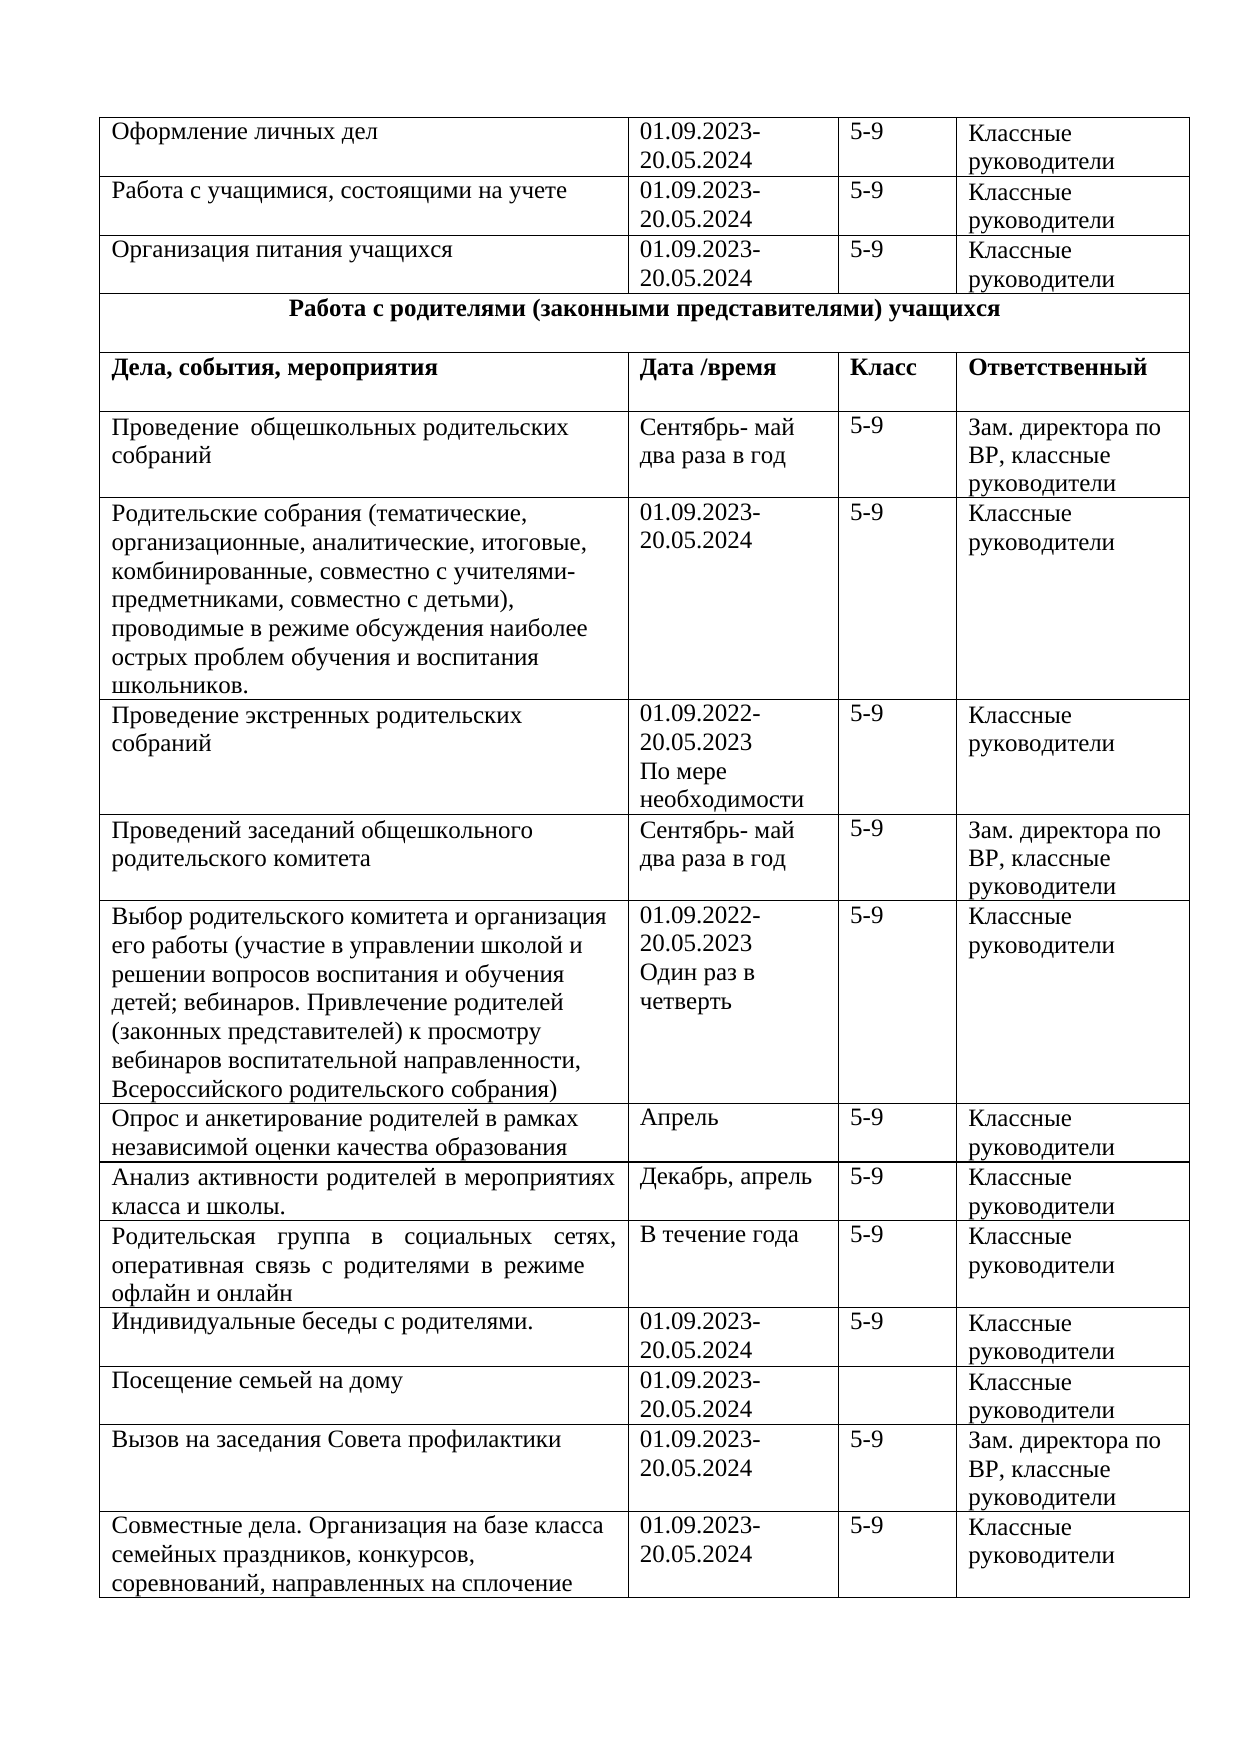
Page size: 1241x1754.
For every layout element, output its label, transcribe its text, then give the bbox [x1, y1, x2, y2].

table_cell Декабрь, апрель [629, 1163, 838, 1220]
table_cell Родительские собрания (тематические, организационные, аналитические, итоговые, комбинированные, совместно с учителями- предметниками, совместно с детьми), проводимые в режиме обсуждения наиболее острых проблем обучения и воспитания школьников. [100, 498, 628, 699]
table_cell Вызов на заседания Совета профилактики [100, 1425, 628, 1511]
table_cell Классные руководители [957, 901, 1189, 1102]
table_cell Родительская группа в социальных сетях, оперативная связь с родителями в режиме офлайн и онлайн [100, 1221, 628, 1307]
table_cell 01.09.2023- 20.05.2024 [629, 1512, 838, 1597]
table_header 01.09.2023- 20.05.2024 [629, 118, 838, 176]
table_cell Проведение общешкольных родительских собраний [100, 412, 628, 497]
table_cell Классные руководители [957, 1163, 1189, 1220]
table_cell Классные руководители [957, 1221, 1189, 1307]
table_cell 5-9 [839, 1308, 956, 1366]
table_cell Анализ активности родителей в мероприятиях класса и школы. [100, 1163, 628, 1220]
table_cell 5-9 [839, 1221, 956, 1307]
table_cell 5-9 [839, 1163, 956, 1220]
table_cell Классные руководители [957, 700, 1189, 814]
table_cell Зам. директора по ВР, классные руководители [957, 412, 1189, 497]
table_cell 5-9 [839, 815, 956, 900]
table_cell Опрос и анкетирование родителей в рамках независимой оценки качества образования [100, 1104, 628, 1161]
table_header Классные руководители [957, 118, 1189, 176]
table_cell Сентябрь- май два раза в год [629, 412, 838, 497]
table_cell 5-9 [839, 1512, 956, 1597]
table_cell 5-9 [839, 236, 956, 293]
table_cell Сентябрь- май два раза в год [629, 815, 838, 900]
table_header 5-9 [839, 118, 956, 176]
table_cell Зам. директора по ВР, классные руководители [957, 1425, 1189, 1511]
table_cell 5-9 [839, 700, 956, 814]
table_cell 5-9 [839, 901, 956, 1102]
table_cell Классные руководители [957, 498, 1189, 699]
table_cell Совместные дела. Организация на базе класса семейных праздников, конкурсов, соревнований, направленных на сплочение [100, 1512, 628, 1597]
table_cell 01.09.2023- 20.05.2024 [629, 498, 838, 699]
table_cell 01.09.2023- 20.05.2024 [629, 1308, 838, 1366]
table_cell Классные руководители [957, 1308, 1189, 1366]
table_cell Работа с родителями (законными представителями) учащихся [100, 294, 1189, 352]
table_cell Проведение экстренных родительских собраний [100, 700, 628, 814]
table_cell Апрель [629, 1104, 838, 1161]
table_cell Работа с учащимися, состоящими на учете [100, 177, 628, 234]
table_cell Классные руководители [957, 1367, 1189, 1424]
table_cell Зам. директора по ВР, классные руководители [957, 815, 1189, 900]
table_cell Ответственный [957, 353, 1189, 411]
table_cell 5-9 [839, 1425, 956, 1511]
table_header Оформление личных дел [100, 118, 628, 176]
table_cell Индивидуальные беседы с родителями. [100, 1308, 628, 1366]
table_cell Проведений заседаний общешкольного родительского комитета [100, 815, 628, 900]
table_cell 01.09.2023- 20.05.2024 [629, 236, 838, 293]
table_cell 01.09.2022- 20.05.2023 Один раз в четверть [629, 901, 838, 1102]
table_cell 5-9 [839, 498, 956, 699]
table_cell [839, 1367, 956, 1424]
table_cell Классные руководители [957, 1512, 1189, 1597]
table_cell 5-9 [839, 412, 956, 497]
table_cell 01.09.2023- 20.05.2024 [629, 1425, 838, 1511]
table_cell Классные руководители [957, 177, 1189, 234]
table_cell Выбор родительского комитета и организация его работы (участие в управлении школой и решении вопросов воспитания и обучения детей; вебинаров. Привлечение родителей (законных представителей) к просмотру вебинаров воспитательной направленности, Всероссийского родительского собрания) [100, 901, 628, 1102]
table_cell 01.09.2023- 20.05.2024 [629, 177, 838, 234]
table_cell Посещение семьей на дому [100, 1367, 628, 1424]
table_cell 01.09.2022- 20.05.2023 По мере необходимости [629, 700, 838, 814]
table_cell Классные руководители [957, 236, 1189, 293]
table_cell 5-9 [839, 177, 956, 234]
table_cell Класс [839, 353, 956, 411]
table_cell 5-9 [839, 1104, 956, 1161]
table_cell 01.09.2023- 20.05.2024 [629, 1367, 838, 1424]
table_cell Дела, события, мероприятия [100, 353, 628, 411]
table_cell Классные руководители [957, 1104, 1189, 1161]
table_cell В течение года [629, 1221, 838, 1307]
table_cell Организация питания учащихся [100, 236, 628, 293]
table_cell Дата /время [629, 353, 838, 411]
